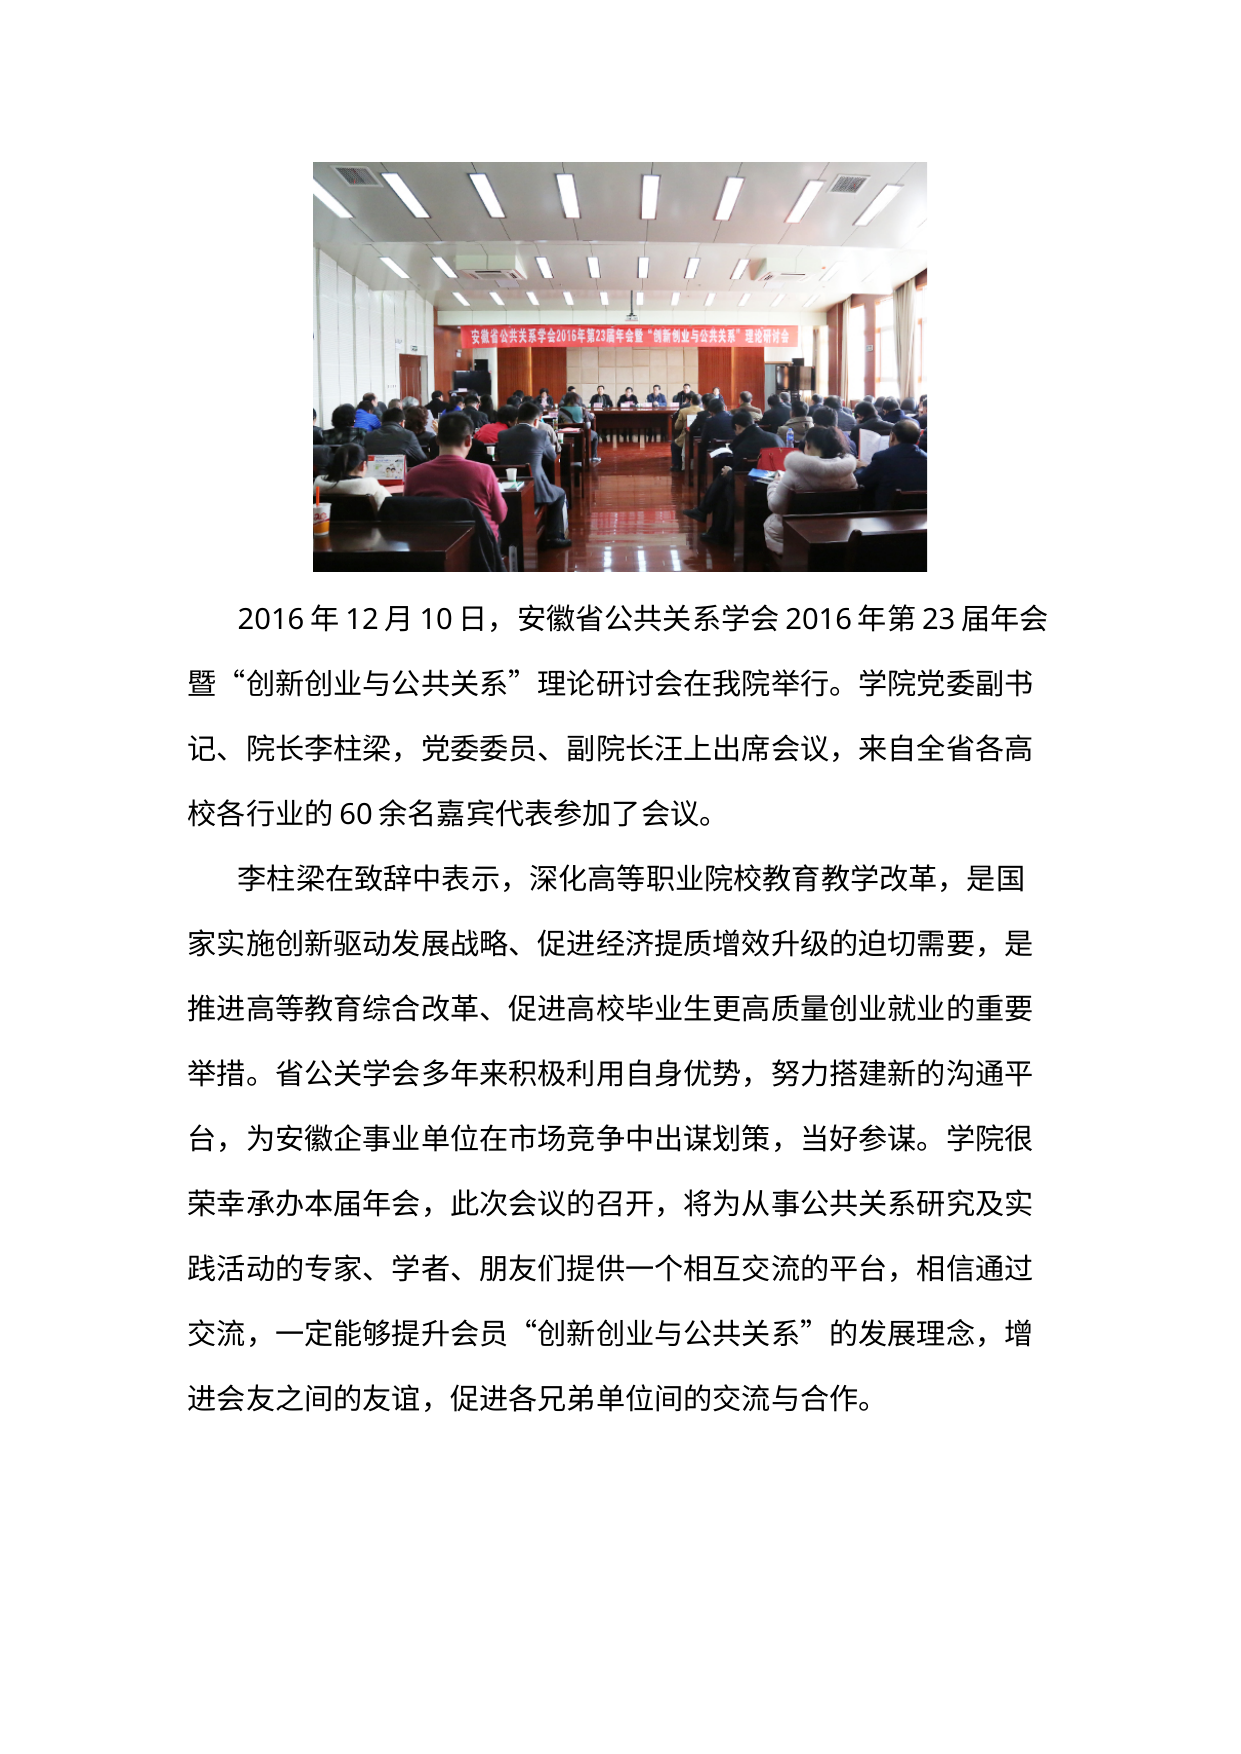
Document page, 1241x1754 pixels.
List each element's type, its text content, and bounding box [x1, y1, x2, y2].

picture [313, 162, 928, 572]
text 李柱梁在致辞中表示，深化高等职业院校教育教学改革，是国家实施创新驱动发展战略、促进经济提质增效升级的迫切需要，是推进高等教育综合改革、促进高校毕业生更高质量创业就业的重要举措。省公关学会多年来积极利用自身优势，努力搭建新的沟通平台，为安徽企事业单位在市场竞争中出谋划策，当好参谋。学院很荣幸承办本届年会，此次会议的召开，将为从事公共关系研究及实践活动的专家、学者、朋友们提供一个相互交流的平台，相信通过交流，一定能够提升会员“创新创业与公共关系”的发展理念，增进会友之间的友谊，促进各兄弟单位间的交流与合作。 [187, 844, 1053, 1429]
text 2016年12月10日，安徽省公共关系学会2016年第23届年会暨“创新创业与公共关系”理论研讨会在我院举行。学院党委副书记、院长李柱梁，党委委员、副院长汪上出席会议，来自全省各高校各行业的60余名嘉宾代表参加了会议。 [187, 584, 1053, 844]
